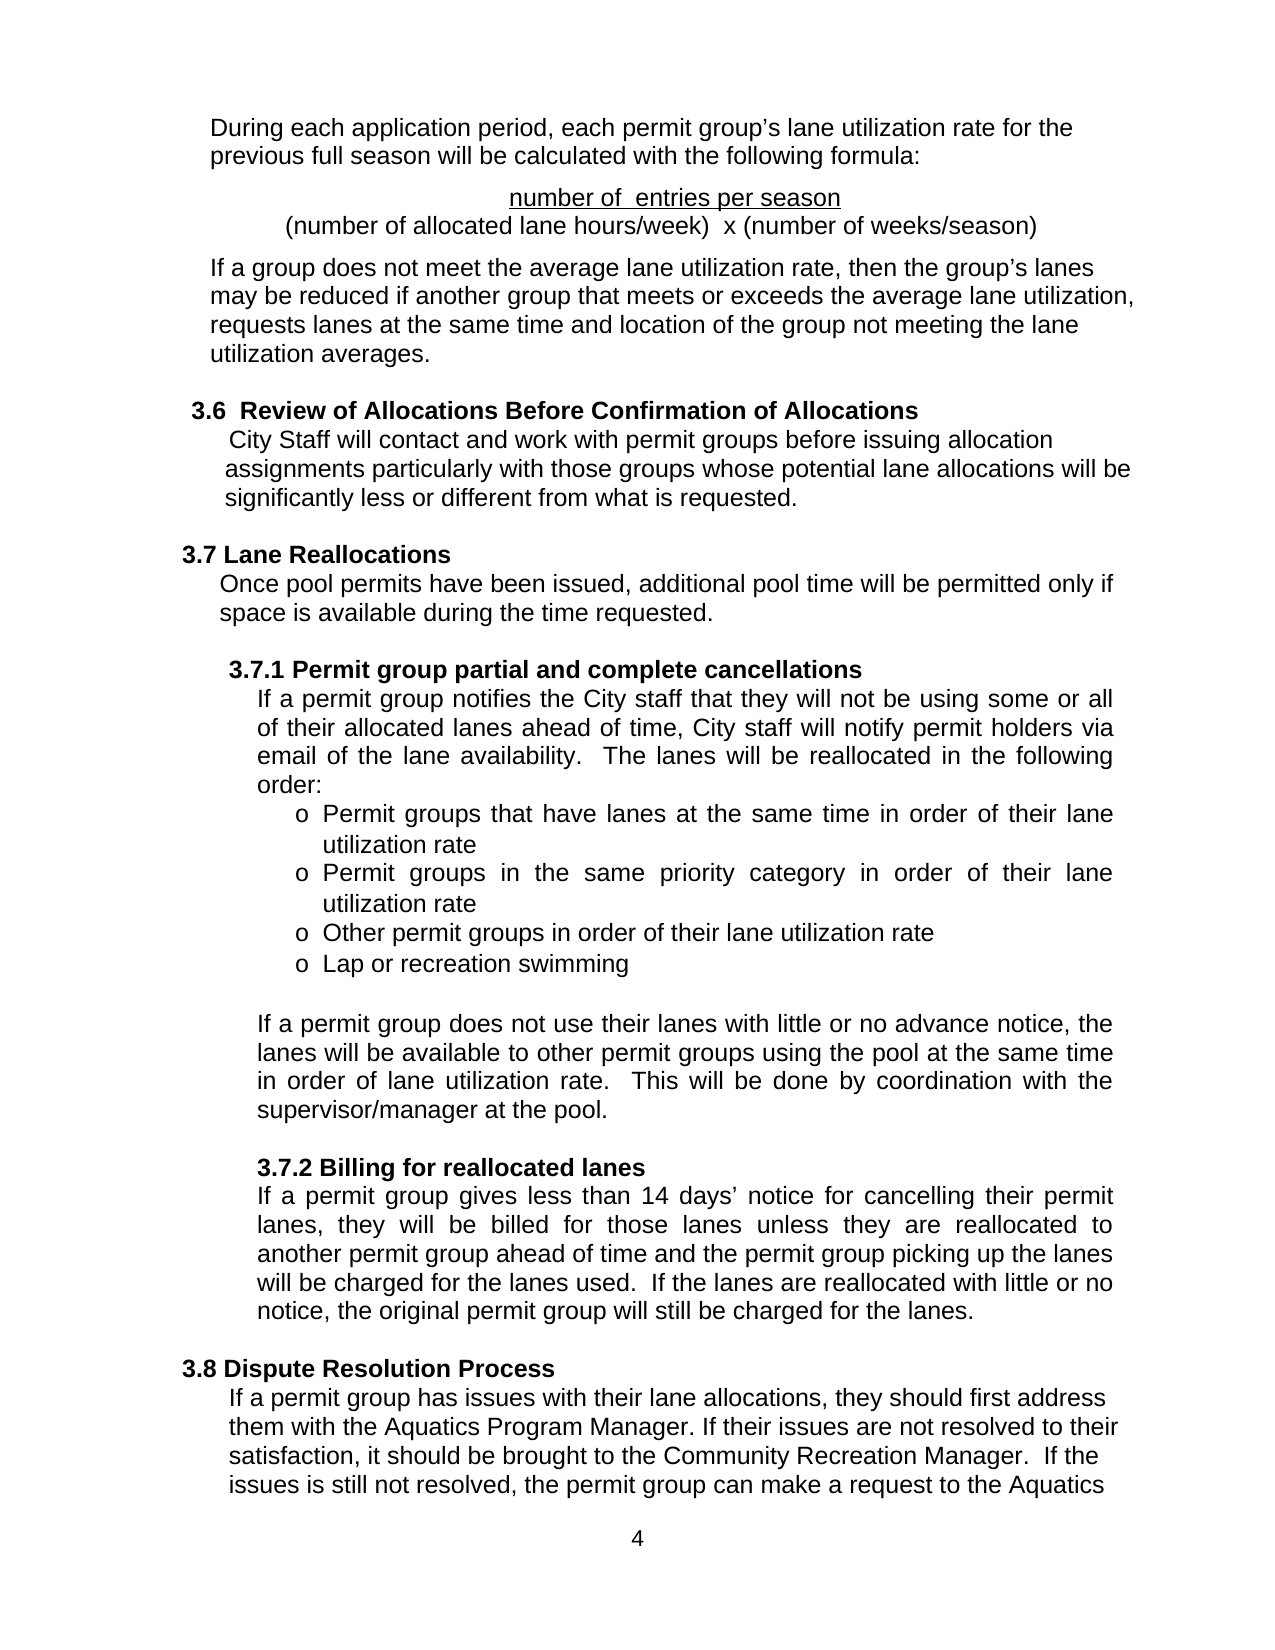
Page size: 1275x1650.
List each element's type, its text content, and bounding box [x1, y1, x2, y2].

text If a permit group notifies the City staff that they will not be using some or all of their allocated lanes ahead of time, City staff will notify permit holders via email of the lane availability. The lanes will be reallocated in the following order: [257, 684, 1115, 799]
text Once pool permits have been issued, additional pool time will be permitted only if space is available during the time requested. [219, 569, 1115, 626]
text 3.8 Dispute Resolution Process [182, 1354, 1140, 1382]
text 3.7.2 Billing for reallocated lanes [257, 1152, 1115, 1181]
list (number of allocated lane hours/week) x (number of weeks/season) [210, 211, 1140, 240]
list During each application period, each permit group’s lane utilization rate for the previous full season will be calculated with the following formula: [210, 112, 1140, 170]
list Permit groups in the same priority category in order of their lane utilization rate [294, 858, 1115, 918]
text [229, 1383, 1140, 1498]
text If a permit group gives less than 14 days’ notice for cancelling their permit lanes, they will be billed for those lanes unless they are reallocated to another permit group ahead of time and the permit group picking up the lanes will be charged for the lanes used. If the lanes are reallocated with little or no notice, the original permit group will still be charged for the lanes. [257, 1181, 1115, 1325]
list Lap or recreation swimming [294, 949, 1115, 980]
list number of entries per season [210, 182, 1140, 211]
list Permit group partial and complete cancellations [229, 655, 1115, 684]
list If a group does not meet the average lane utilization rate, then the group’s lanes may be reduced if another group that meets or exceeds the average lane utilization, requests lanes at the same time and location of the group not meeting the lane utilization averages. [210, 252, 1140, 367]
list Other permit groups in order of their lane utilization rate [294, 918, 1115, 949]
text 3.7 Lane Reallocations [182, 540, 1140, 569]
list 3.6 Review of Allocations Before Confirmation of Allocations [191, 396, 1140, 425]
list City Staff will contact and work with permit groups before issuing allocation assignments particularly with those groups whose potential lane allocations will be significantly less or different from what is requested. [224, 425, 1140, 511]
text If a permit group does not use their lanes with little or no advance notice, the lanes will be available to other permit groups using the pool at the same time in order of lane utilization rate. This will be done by coordination with the supervisor/manager at the pool. [257, 1009, 1115, 1124]
list Permit groups that have lanes at the same time in order of their lane utilization rate [294, 799, 1115, 858]
